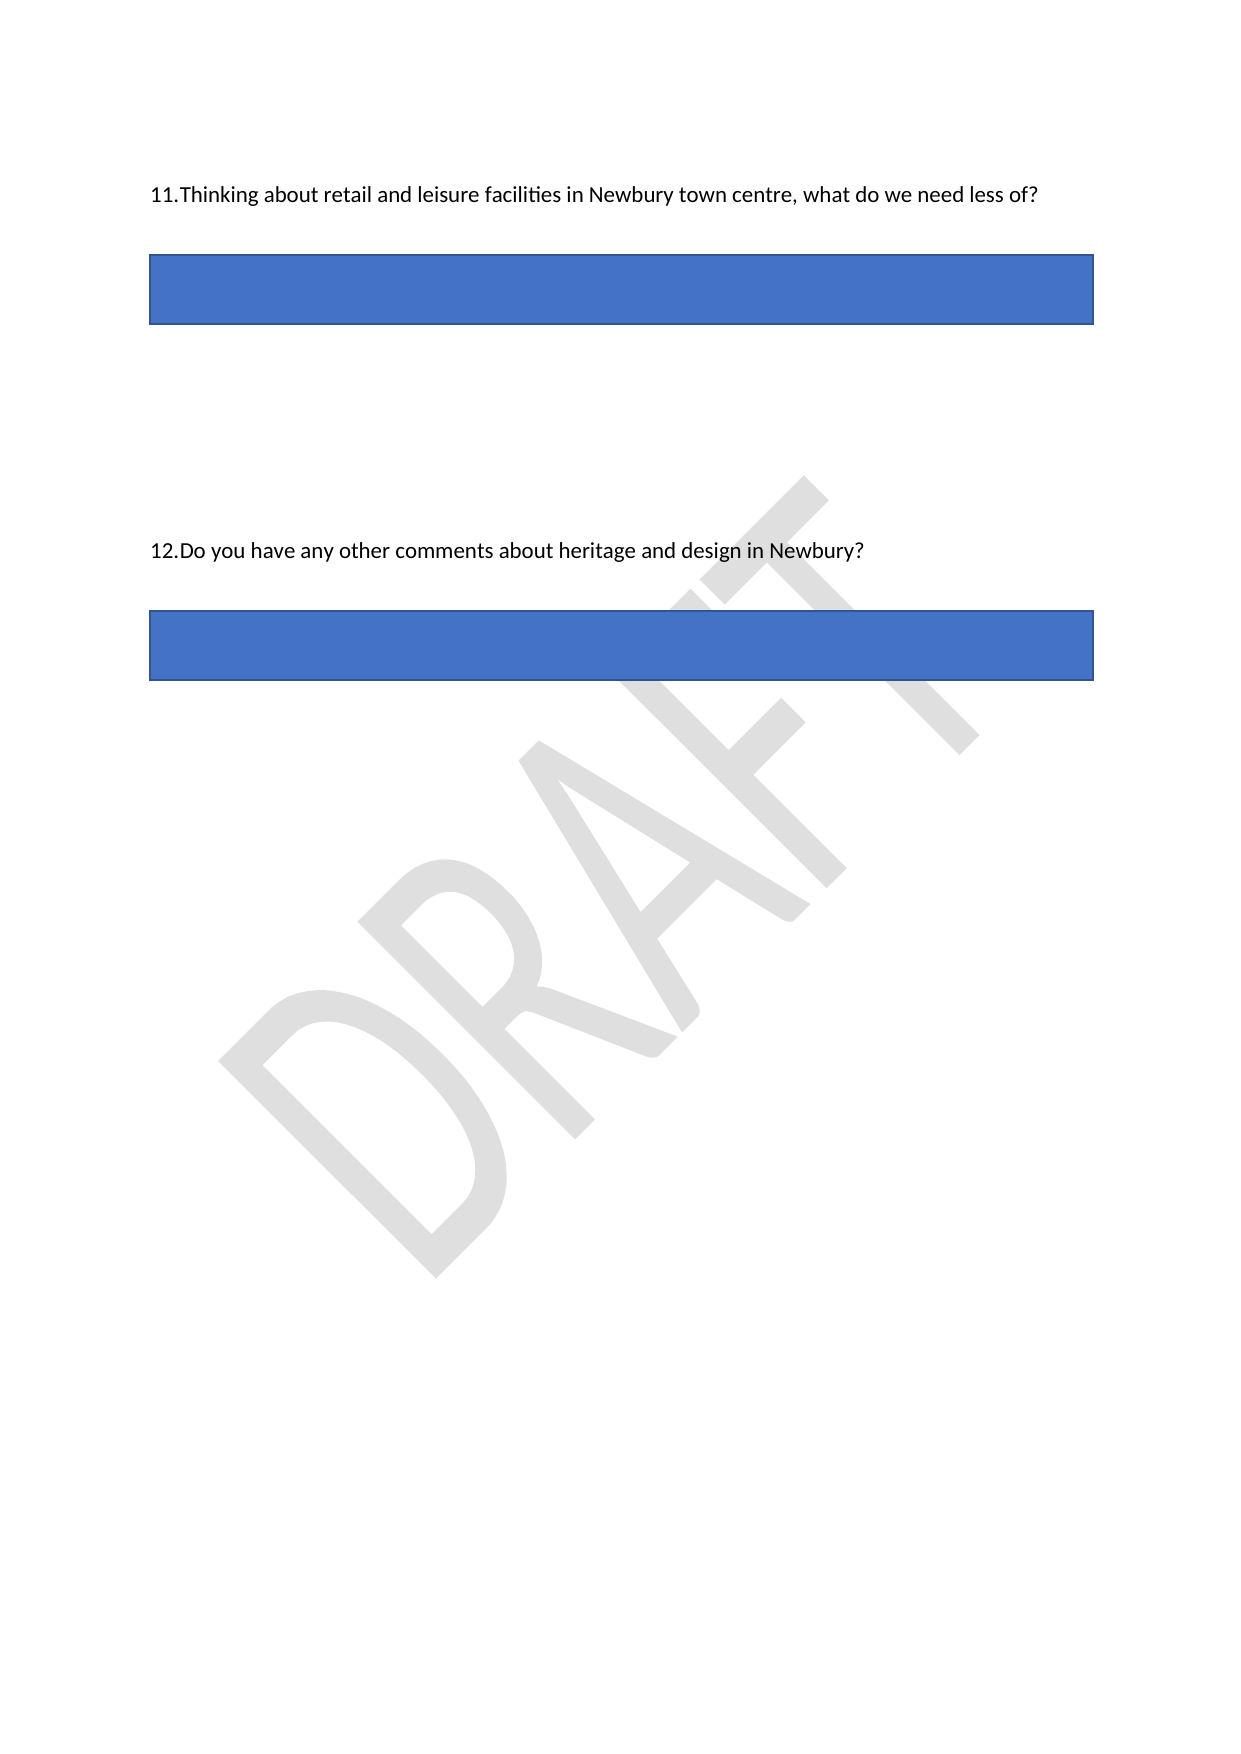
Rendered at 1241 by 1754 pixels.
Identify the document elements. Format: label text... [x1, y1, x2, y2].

list Do you have any other comments about heritage and design in Newbury? [150, 536, 1090, 564]
list Thinking about retail and leisure facilities in Newbury town centre, what do we need less of? [150, 180, 1090, 208]
